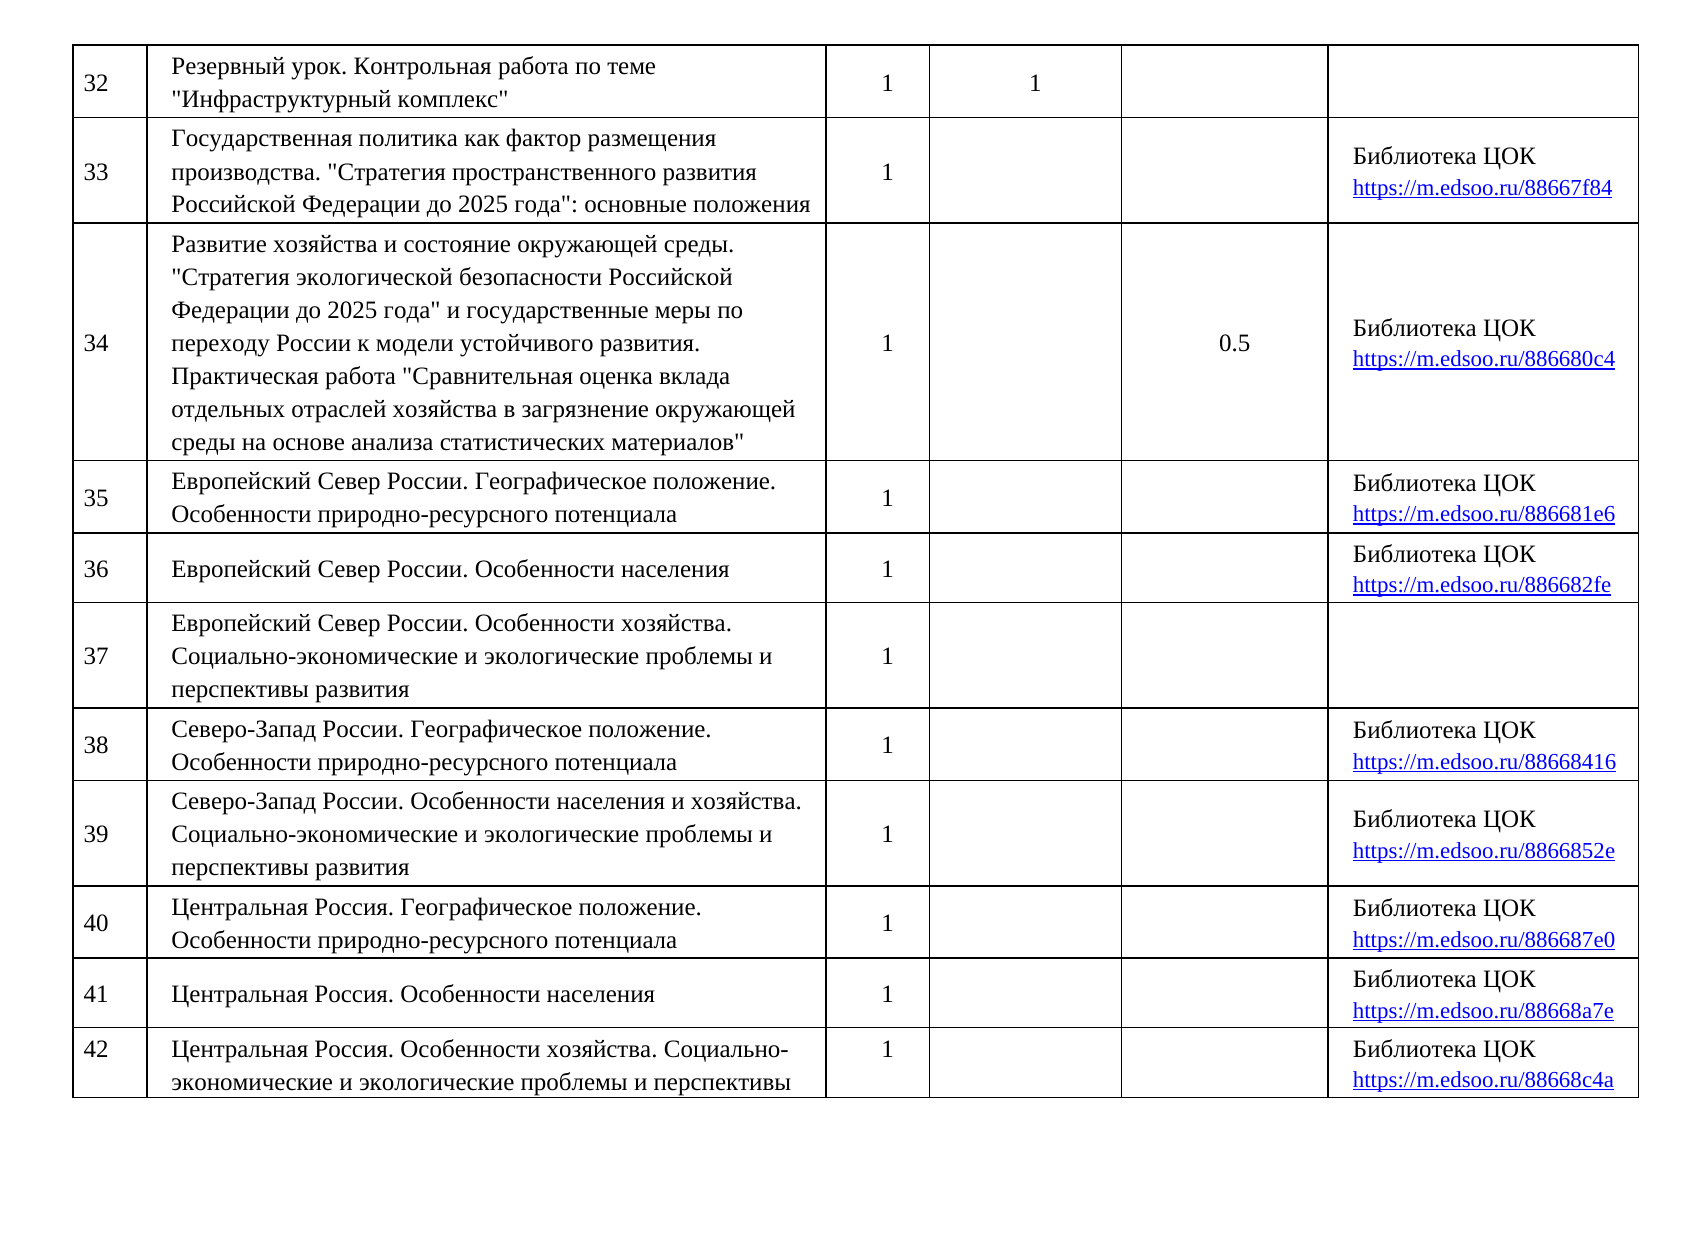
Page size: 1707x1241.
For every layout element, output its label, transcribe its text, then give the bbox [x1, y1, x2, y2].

table_cell [930, 959, 1121, 1027]
table_cell [1122, 1028, 1327, 1096]
table_cell Европейский Север России. Особенности населения [148, 534, 825, 602]
table_cell [930, 224, 1121, 460]
table_cell 1 [827, 118, 929, 222]
table_cell Резервный урок. Контрольная работа по теме "Инфраструктурный комплекс" [148, 46, 825, 117]
table_cell Северо-Запад России. Особенности населения и хозяйства. Социально-экономические и экологические проблемы и перспективы развития [148, 781, 825, 885]
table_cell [148, 1028, 825, 1096]
table_cell Библиотека ЦОК https://m.edsoo.ru/8866852e [1329, 781, 1638, 885]
table_cell 1 [827, 959, 929, 1027]
table_cell 1 [827, 534, 929, 602]
table_cell 1 [827, 461, 929, 532]
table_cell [1329, 1028, 1638, 1096]
table_cell Развитие хозяйства и состояние окружающей среды. "Стратегия экологической безопасности Российской Федерации до 2025 года" и государственные меры по переходу России к модели устойчивого развития. Практическая работа "Сравнительная оценка вклада отдельных отраслей хозяйства в загрязнение окружающей среды на основе анализа статистических материалов" [148, 224, 825, 460]
table_cell [1122, 46, 1327, 117]
table_cell 37 [74, 603, 146, 707]
table_cell [1122, 709, 1327, 779]
table_cell 1 [827, 781, 929, 885]
table_cell 38 [74, 709, 146, 779]
table_cell Библиотека ЦОК https://m.edsoo.ru/886687e0 [1329, 887, 1638, 957]
table_cell 1 [827, 709, 929, 779]
table_cell Центральная Россия. Географическое положение. Особенности природно-ресурсного потенциала [148, 887, 825, 957]
table_cell 33 [74, 118, 146, 222]
table_cell [930, 1028, 1121, 1096]
table_cell [930, 534, 1121, 602]
table_cell [930, 603, 1121, 707]
table_cell [1122, 603, 1327, 707]
table_cell 36 [74, 534, 146, 602]
table_cell Библиотека ЦОК https://m.edsoo.ru/886680c4 [1329, 224, 1638, 460]
table_cell [1122, 781, 1327, 885]
table_cell 1 [827, 1028, 929, 1096]
table_cell 32 [74, 46, 146, 117]
table_cell Библиотека ЦОК https://m.edsoo.ru/886682fe [1329, 534, 1638, 602]
table_cell 42 [74, 1028, 146, 1096]
table_cell Библиотека ЦОК https://m.edsoo.ru/88668416 [1329, 709, 1638, 779]
table_cell [1329, 603, 1638, 707]
table_cell 41 [74, 959, 146, 1027]
table_cell 1 [930, 46, 1121, 117]
table_cell Библиотека ЦОК https://m.edsoo.ru/88667f84 [1329, 118, 1638, 222]
table_cell 39 [74, 781, 146, 885]
table_cell [930, 118, 1121, 222]
table_cell Библиотека ЦОК https://m.edsoo.ru/88668a7e [1329, 959, 1638, 1027]
table_cell [1122, 118, 1327, 222]
table_cell [930, 781, 1121, 885]
table_cell [930, 887, 1121, 957]
table_cell Центральная Россия. Особенности населения [148, 959, 825, 1027]
table_cell Европейский Север России. Географическое положение. Особенности природно-ресурсного потенциала [148, 461, 825, 532]
table_cell 0.5 [1122, 224, 1327, 460]
table_cell [1122, 959, 1327, 1027]
table_cell Северо-Запад России. Географическое положение. Особенности природно-ресурсного потенциала [148, 709, 825, 779]
table_cell [1122, 461, 1327, 532]
table_cell [1122, 534, 1327, 602]
table_cell 34 [74, 224, 146, 460]
table_cell [930, 461, 1121, 532]
table_cell Библиотека ЦОК https://m.edsoo.ru/886681e6 [1329, 461, 1638, 532]
table_cell [930, 709, 1121, 779]
table_cell Европейский Север России. Особенности хозяйства. Социально-экономические и экологические проблемы и перспективы развития [148, 603, 825, 707]
table_cell [1122, 887, 1327, 957]
table_cell Государственная политика как фактор размещения производства. "Стратегия пространственного развития Российской Федерации до 2025 года": основные положения [148, 118, 825, 222]
table_cell 35 [74, 461, 146, 532]
table_cell 1 [827, 224, 929, 460]
table_cell 1 [827, 887, 929, 957]
table_cell 40 [74, 887, 146, 957]
table_cell 1 [827, 603, 929, 707]
table_cell 1 [827, 46, 929, 117]
table_cell [1329, 46, 1638, 117]
